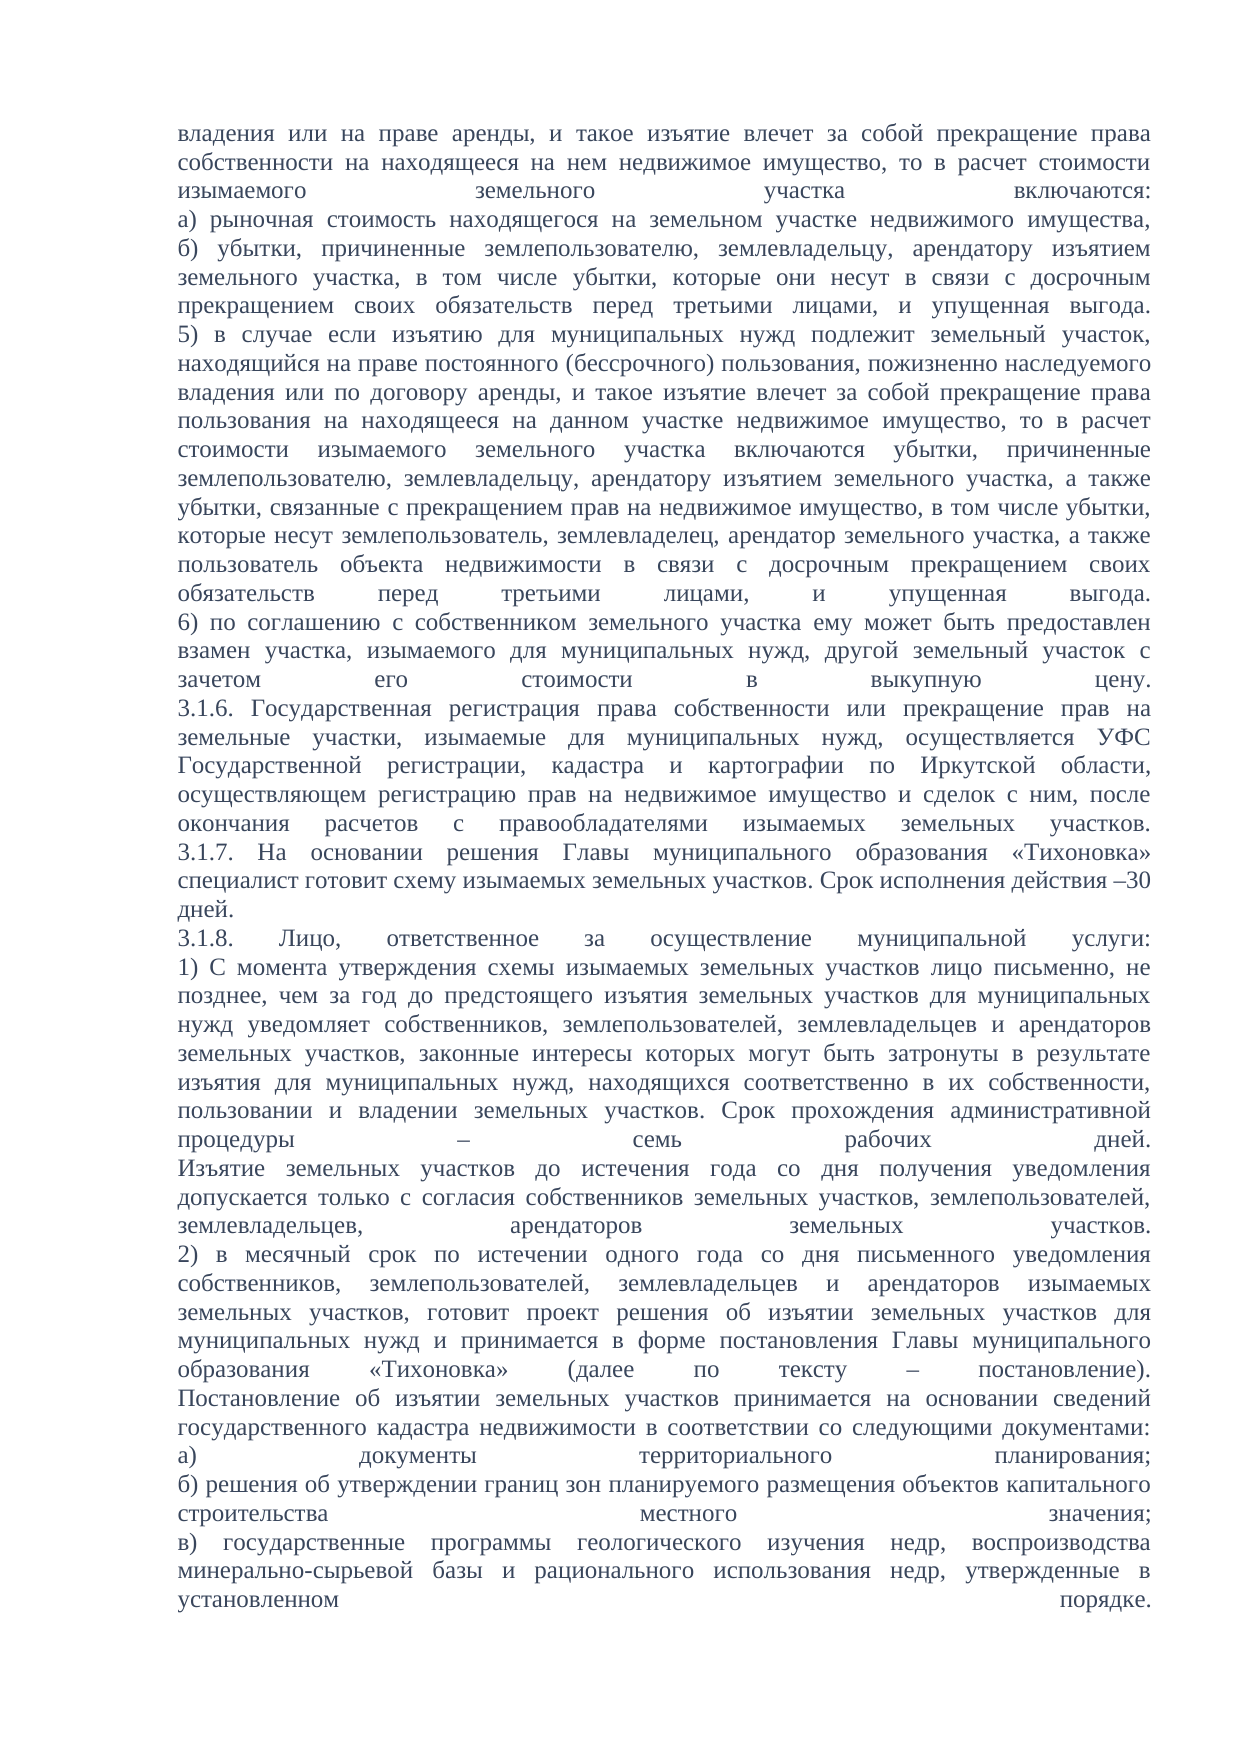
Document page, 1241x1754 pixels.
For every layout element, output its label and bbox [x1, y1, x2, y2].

text [177, 118, 1152, 1613]
